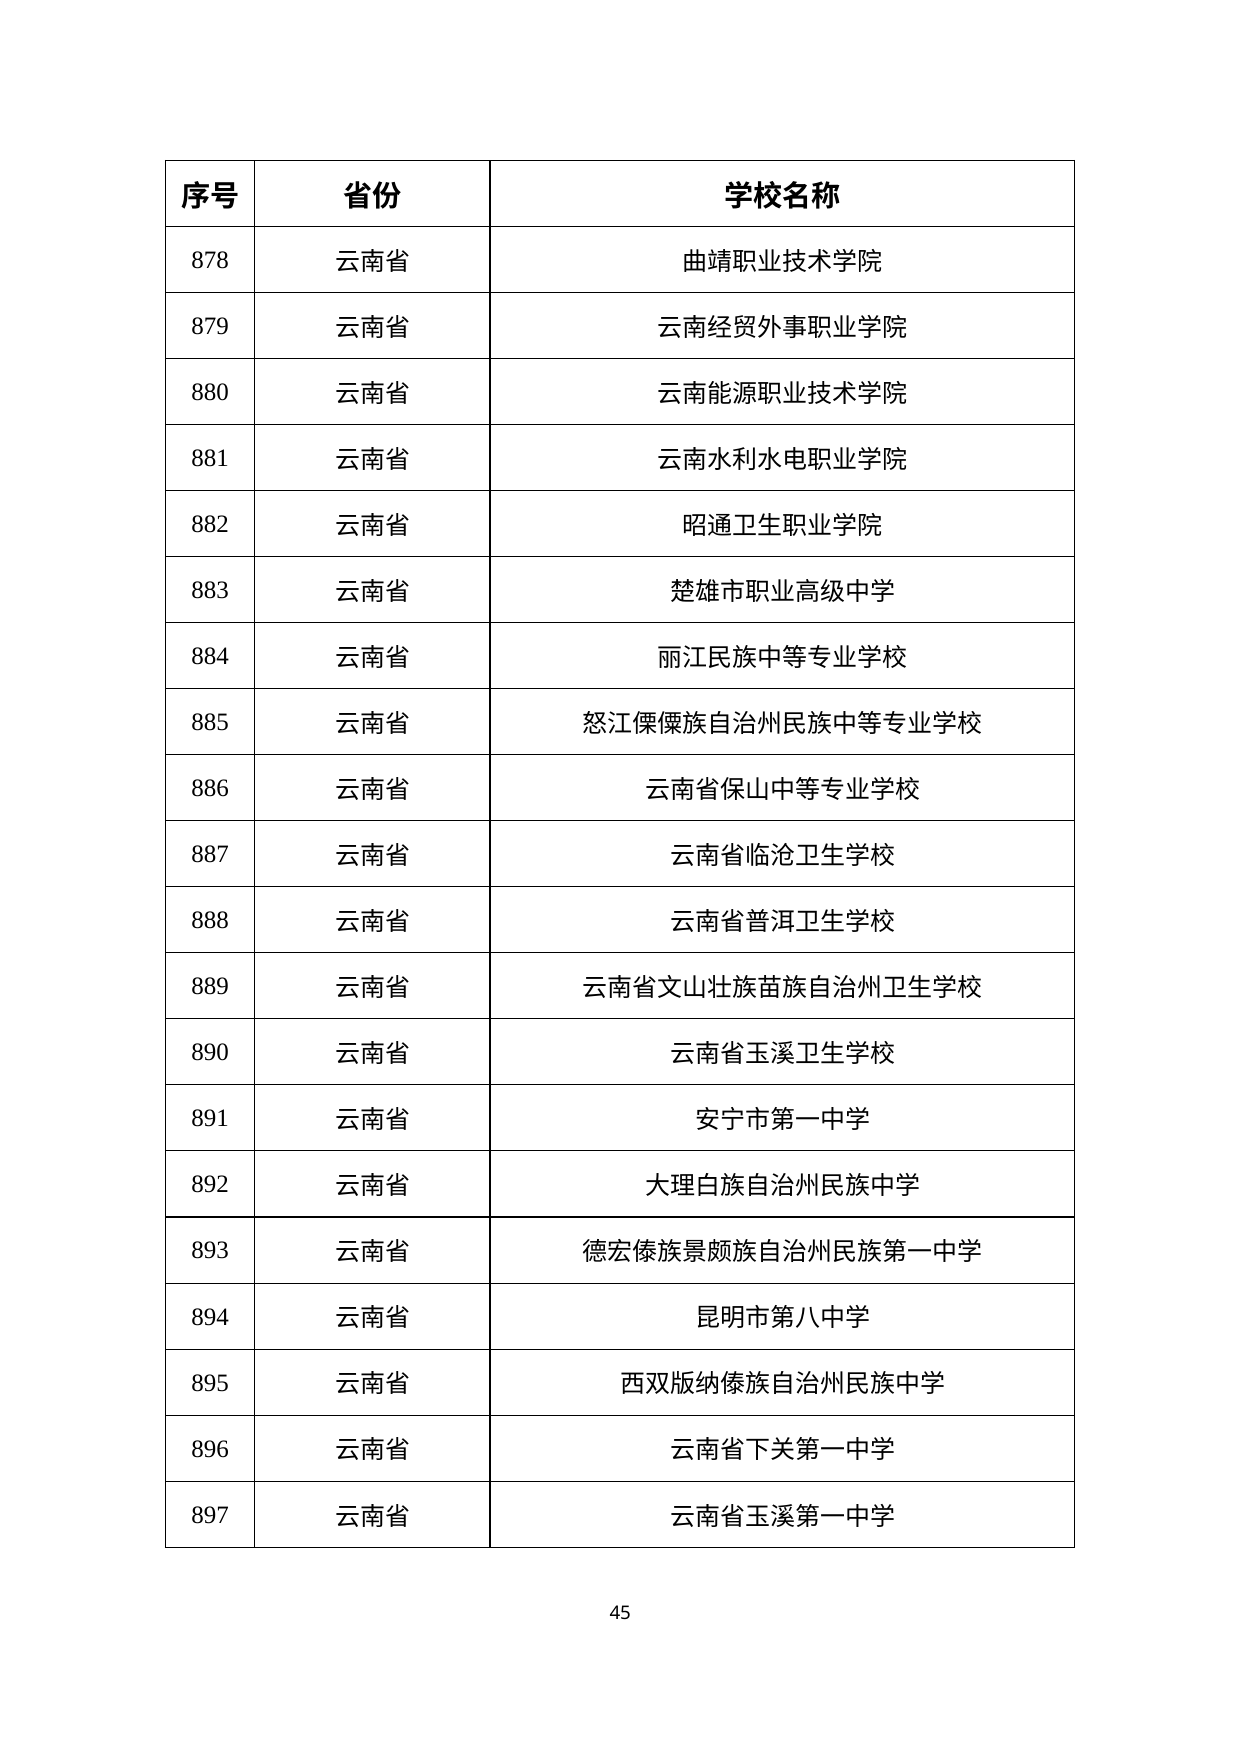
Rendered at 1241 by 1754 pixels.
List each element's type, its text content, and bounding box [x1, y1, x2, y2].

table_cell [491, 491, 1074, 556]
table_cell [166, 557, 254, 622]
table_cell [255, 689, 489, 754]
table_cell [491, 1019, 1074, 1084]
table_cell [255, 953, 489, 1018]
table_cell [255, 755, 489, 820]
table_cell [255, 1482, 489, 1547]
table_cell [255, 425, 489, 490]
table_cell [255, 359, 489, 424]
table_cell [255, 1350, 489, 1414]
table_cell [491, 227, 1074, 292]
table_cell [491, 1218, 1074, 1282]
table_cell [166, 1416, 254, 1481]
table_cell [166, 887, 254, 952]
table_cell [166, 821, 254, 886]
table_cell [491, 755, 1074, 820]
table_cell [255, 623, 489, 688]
table_header 省份 [255, 161, 489, 226]
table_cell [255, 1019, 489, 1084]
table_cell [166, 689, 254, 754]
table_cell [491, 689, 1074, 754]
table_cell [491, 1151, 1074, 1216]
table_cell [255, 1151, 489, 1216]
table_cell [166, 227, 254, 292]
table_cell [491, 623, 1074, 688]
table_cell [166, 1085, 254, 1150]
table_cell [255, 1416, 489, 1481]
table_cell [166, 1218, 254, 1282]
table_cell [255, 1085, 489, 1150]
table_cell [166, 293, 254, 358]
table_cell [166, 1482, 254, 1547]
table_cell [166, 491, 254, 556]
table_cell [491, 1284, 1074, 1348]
table_header 序号 [166, 161, 254, 226]
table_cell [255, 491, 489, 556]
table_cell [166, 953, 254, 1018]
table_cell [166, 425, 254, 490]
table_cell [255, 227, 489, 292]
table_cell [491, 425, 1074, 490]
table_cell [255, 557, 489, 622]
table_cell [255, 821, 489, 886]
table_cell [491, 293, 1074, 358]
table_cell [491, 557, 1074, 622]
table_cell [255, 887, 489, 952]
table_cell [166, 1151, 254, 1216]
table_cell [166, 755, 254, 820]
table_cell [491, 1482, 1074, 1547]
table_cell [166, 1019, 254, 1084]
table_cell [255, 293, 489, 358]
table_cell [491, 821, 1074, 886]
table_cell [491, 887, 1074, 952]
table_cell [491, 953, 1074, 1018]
table_header 学校名称 [491, 161, 1074, 226]
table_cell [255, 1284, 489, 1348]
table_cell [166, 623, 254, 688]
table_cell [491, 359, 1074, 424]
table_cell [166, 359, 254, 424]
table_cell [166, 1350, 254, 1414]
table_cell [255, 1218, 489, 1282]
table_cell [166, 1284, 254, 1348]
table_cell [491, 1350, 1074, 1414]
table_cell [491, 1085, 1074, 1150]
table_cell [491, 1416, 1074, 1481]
